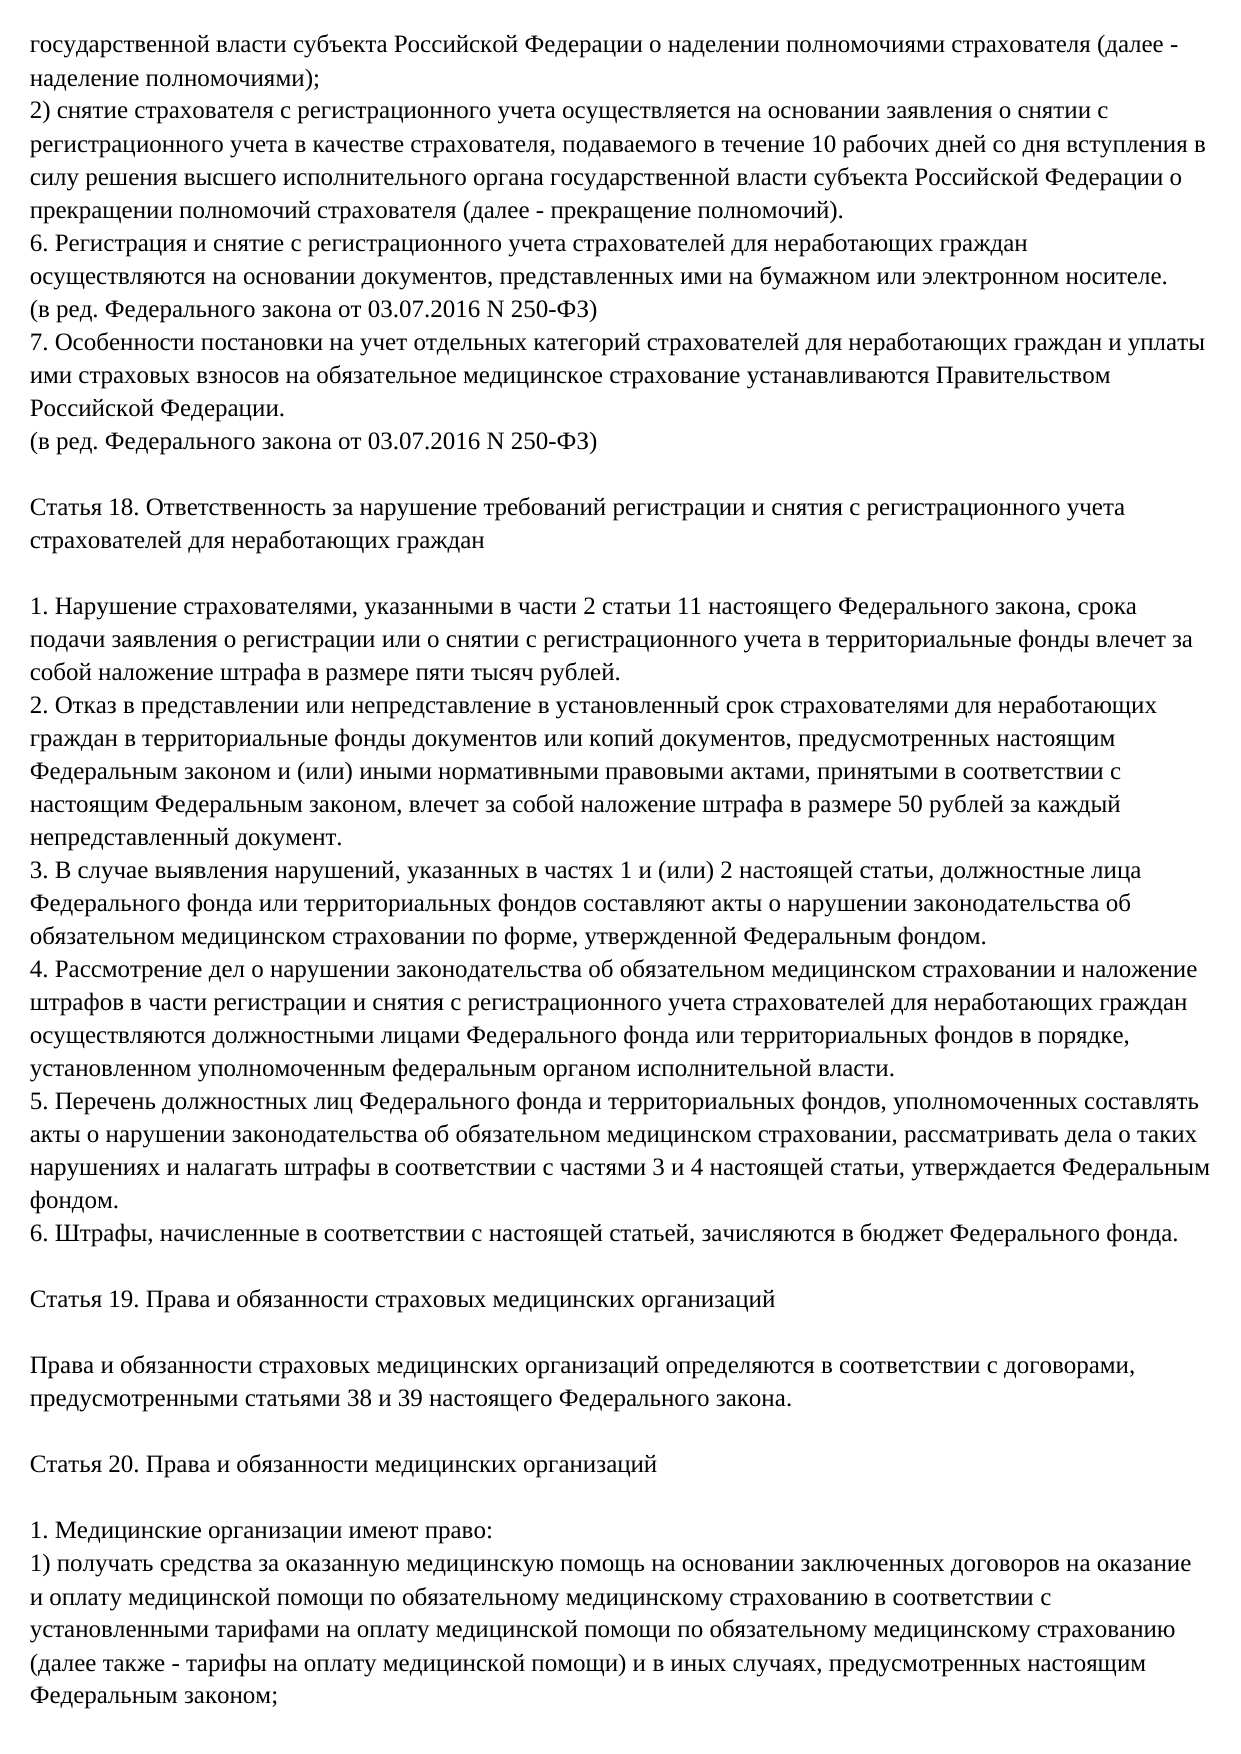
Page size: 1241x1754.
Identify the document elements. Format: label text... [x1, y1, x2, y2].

text 1. Нарушение страхователями, указанными в части 2 статьи 11 настоящего Федерального закона, срока подачи заявления о регистрации или о снятии с регистрационного учета в территориальные фонды влечет за собой наложение штрафа в размере пяти тысяч рублей. [29, 591, 1211, 686]
text Права и обязанности страховых медицинских организаций определяются в соответствии с договорами, предусмотренными статьями 38 и 39 настоящего Федерального закона. [29, 1350, 1211, 1412]
text (в ред. Федерального закона от 03.07.2016 N 250-ФЗ) [29, 294, 1211, 322]
text 6. Штрафы, начисленные в соответствии с настоящей статьей, зачисляются в бюджет Федерального фонда. [29, 1218, 1211, 1247]
text 7. Особенности постановки на учет отдельных категорий страхователей для неработающих граждан и уплаты ими страховых взносов на обязательное медицинское страхование устанавливаются Правительством Российской Федерации. [29, 327, 1211, 422]
text 2) снятие страхователя с регистрационного учета осуществляется на основании заявления о снятии с регистрационного учета в качестве страхователя, подаваемого в течение 10 рабочих дней со дня вступления в силу решения высшего исполнительного органа государственной власти субъекта Российской Федерации о прекращении полномочий страхователя (далее - прекращение полномочий). [29, 96, 1211, 223]
text Статья 20. Права и обязанности медицинских организаций [29, 1449, 1211, 1478]
text 1) получать средства за оказанную медицинскую помощь на основании заключенных договоров на оказание и оплату медицинской помощи по обязательному медицинскому страхованию в соответствии с установленными тарифами на оплату медицинской помощи по обязательному медицинскому страхованию (далее также - тарифы на оплату медицинской помощи) и в иных случаях, предусмотренных настоящим Федеральным законом; [29, 1548, 1211, 1709]
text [29, 29, 1211, 91]
text 4. Рассмотрение дел о нарушении законодательства об обязательном медицинском страховании и наложение штрафов в части регистрации и снятия с регистрационного учета страхователей для неработающих граждан осуществляются должностными лицами Федерального фонда или территориальных фондов в порядке, установленном уполномоченным федеральным органом исполнительной власти. [29, 954, 1211, 1082]
text 1. Медицинские организации имеют право: [29, 1516, 1211, 1544]
text 5. Перечень должностных лиц Федерального фонда и территориальных фондов, уполномоченных составлять акты о нарушении законодательства об обязательном медицинском страховании, рассматривать дела о таких нарушениях и налагать штрафы в соответствии с частями 3 и 4 настоящей статьи, утверждается Федеральным фондом. [29, 1086, 1211, 1214]
text 3. В случае выявления нарушений, указанных в частях 1 и (или) 2 настоящей статьи, должностные лица Федерального фонда или территориальных фондов составляют акты о нарушении законодательства об обязательном медицинском страховании по форме, утвержденной Федеральным фондом. [29, 855, 1211, 950]
text 2. Отказ в представлении или непредставление в установленный срок страхователями для неработающих граждан в территориальные фонды документов или копий документов, предусмотренных настоящим Федеральным законом и (или) иными нормативными правовыми актами, принятыми в соответствии с настоящим Федеральным законом, влечет за собой наложение штрафа в размере 50 рублей за каждый непредставленный документ. [29, 690, 1211, 851]
text Статья 19. Права и обязанности страховых медицинских организаций [29, 1284, 1211, 1313]
text (в ред. Федерального закона от 03.07.2016 N 250-ФЗ) [29, 426, 1211, 454]
text 6. Регистрация и снятие с регистрационного учета страхователей для неработающих граждан осуществляются на основании документов, представленных ими на бумажном или электронном носителе. [29, 228, 1211, 289]
text Статья 18. Ответственность за нарушение требований регистрации и снятия с регистрационного учета страхователей для неработающих граждан [29, 492, 1211, 554]
